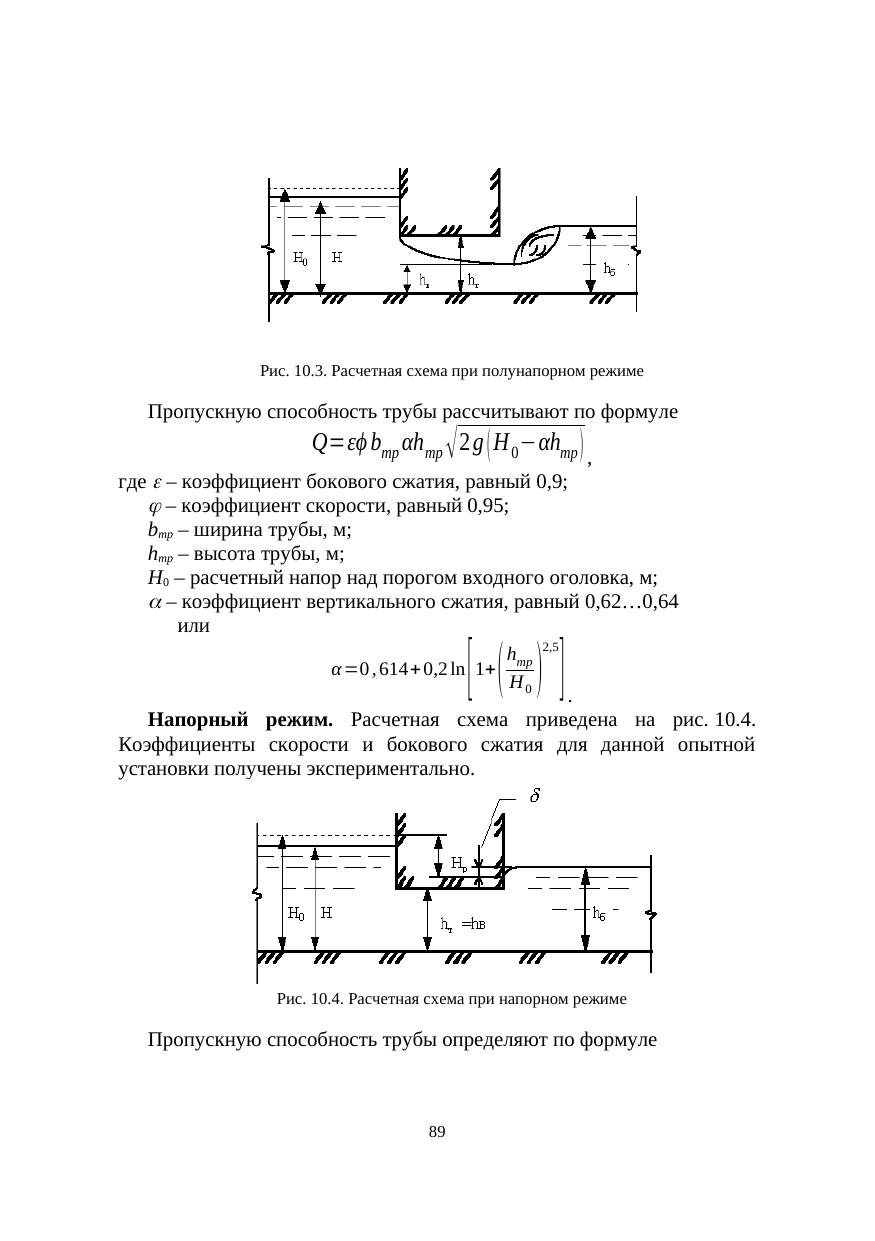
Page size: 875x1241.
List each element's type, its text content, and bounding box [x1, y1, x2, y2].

text Пропускную способность трубы определяют по формуле [118, 1027, 756, 1051]
text Рис. 10.3. Расчетная схема при полунапорном режиме [118, 361, 756, 380]
text hтр – высота трубы, м; [118, 541, 756, 565]
text , [118, 423, 756, 469]
text bтр – ширина трубы, м; [118, 517, 756, 541]
picture [221, 129, 683, 362]
text – коэффициент вертикального сжатия, равный 0,62…0,64 [118, 589, 756, 613]
text – коэффициент скорости, равный 0,95; [118, 493, 756, 517]
text где – коэффициент бокового сжатия, равный 0,9; [118, 469, 756, 493]
text Рис. 10.4. Расчетная схема при напорном режиме [118, 989, 756, 1008]
text или [118, 613, 756, 637]
text . [118, 637, 756, 707]
text Н0 – расчетный напор над порогом входного оголовка, м; [118, 565, 756, 589]
text Пропускную способность трубы рассчитывают по формуле [118, 399, 756, 423]
text Напорный режим. Расчетная схема приведена на рис. 10.4. Коэффициенты скорости и бокового сжатия для данной опытной установки получены экспериментально. [118, 707, 756, 779]
picture [227, 779, 676, 989]
